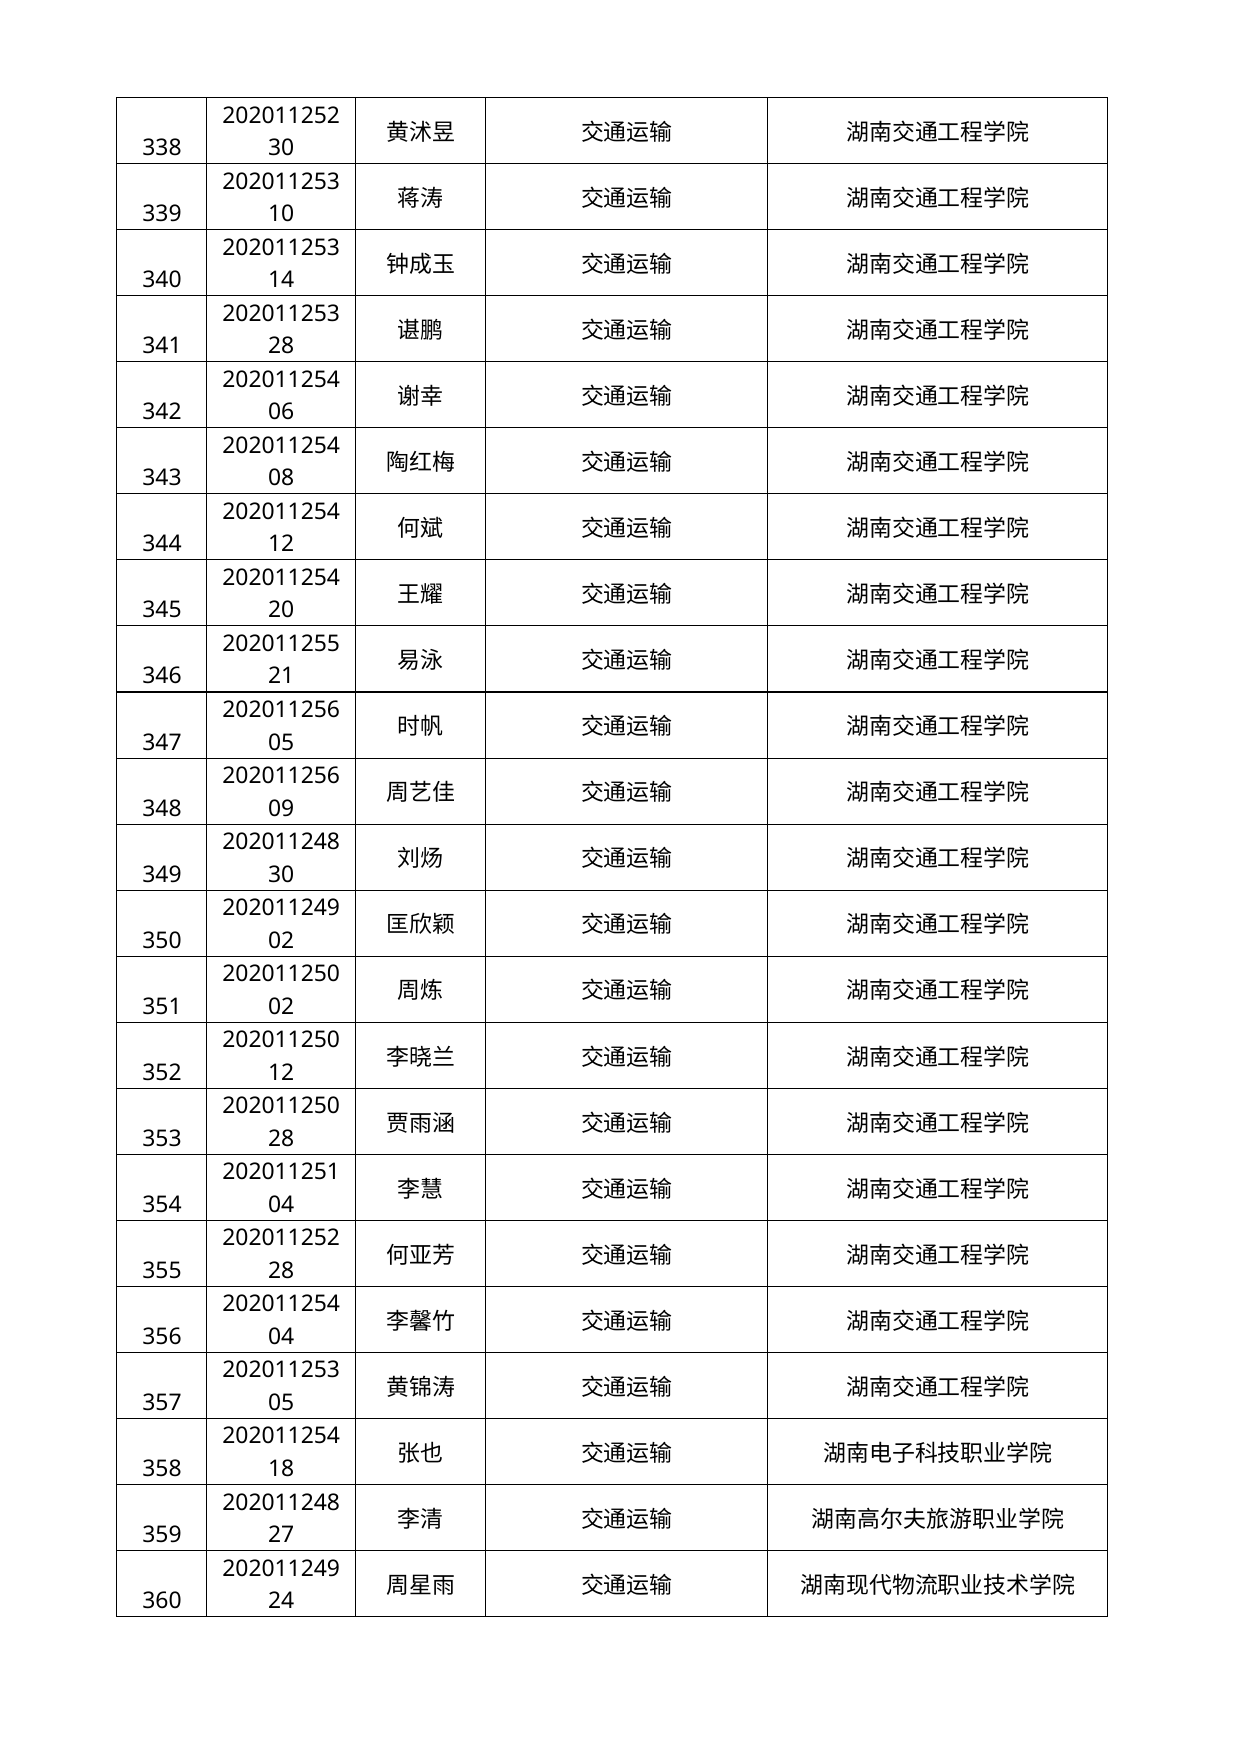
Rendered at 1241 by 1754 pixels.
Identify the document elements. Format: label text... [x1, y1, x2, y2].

table_cell 340 [117, 230, 206, 295]
table_cell 20201125605 [207, 693, 355, 757]
table_cell 20201125420 [207, 560, 355, 625]
table_cell 黄沭昱 [356, 98, 485, 163]
table_cell 交通运输 [486, 296, 767, 361]
table_cell 交通运输 [486, 693, 767, 757]
table_cell 交通运输 [486, 1419, 767, 1484]
table_cell 348 [117, 759, 206, 823]
table_cell 359 [117, 1485, 206, 1550]
table_cell 20201125310 [207, 164, 355, 229]
table_cell 20201125609 [207, 759, 355, 823]
table_cell 20201125418 [207, 1419, 355, 1484]
table_cell 交通运输 [486, 428, 767, 493]
table_cell 交通运输 [486, 1485, 767, 1550]
table_cell 李馨竹 [356, 1287, 485, 1352]
table_cell 湖南交通工程学院 [768, 1155, 1107, 1220]
table_cell 谢幸 [356, 362, 485, 427]
table_cell 李清 [356, 1485, 485, 1550]
table_cell 352 [117, 1023, 206, 1088]
table_cell 360 [117, 1551, 206, 1616]
table_cell 20201125305 [207, 1353, 355, 1418]
table_cell 易泳 [356, 626, 485, 691]
table_cell 交通运输 [486, 825, 767, 889]
table_cell 20201125230 [207, 98, 355, 163]
table_cell 蒋涛 [356, 164, 485, 229]
table_cell 交通运输 [486, 230, 767, 295]
table_cell 338 [117, 98, 206, 163]
table_cell 339 [117, 164, 206, 229]
table_cell 20201125028 [207, 1089, 355, 1154]
table_cell 343 [117, 428, 206, 493]
table_cell 交通运输 [486, 1551, 767, 1616]
table_cell 交通运输 [486, 1353, 767, 1418]
table_cell 匡欣颖 [356, 891, 485, 956]
table_cell 李晓兰 [356, 1023, 485, 1088]
table_cell 20201124827 [207, 1485, 355, 1550]
table_cell 20201125408 [207, 428, 355, 493]
table_cell 李慧 [356, 1155, 485, 1220]
table_cell 陶红梅 [356, 428, 485, 493]
table_cell 20201125228 [207, 1221, 355, 1286]
table_cell 交通运输 [486, 626, 767, 691]
table_cell 交通运输 [486, 560, 767, 625]
table_cell 354 [117, 1155, 206, 1220]
table_cell 湖南交通工程学院 [768, 164, 1107, 229]
table_cell 湖南交通工程学院 [768, 494, 1107, 559]
table_cell 交通运输 [486, 891, 767, 956]
table_cell 20201125404 [207, 1287, 355, 1352]
table_cell 湖南交通工程学院 [768, 1287, 1107, 1352]
table_cell 湖南交通工程学院 [768, 296, 1107, 361]
table_cell 345 [117, 560, 206, 625]
table_cell 湖南交通工程学院 [768, 1221, 1107, 1286]
table_cell 344 [117, 494, 206, 559]
table_cell 湖南交通工程学院 [768, 693, 1107, 757]
table_cell 何亚芳 [356, 1221, 485, 1286]
table_cell 20201124902 [207, 891, 355, 956]
table_cell 交通运输 [486, 759, 767, 823]
table_cell 湖南交通工程学院 [768, 1089, 1107, 1154]
table_cell 355 [117, 1221, 206, 1286]
table_cell 20201125406 [207, 362, 355, 427]
table_cell 交通运输 [486, 957, 767, 1022]
table_cell 交通运输 [486, 164, 767, 229]
table_cell 黄锦涛 [356, 1353, 485, 1418]
table_cell 刘炀 [356, 825, 485, 889]
table_cell 341 [117, 296, 206, 361]
table_cell 20201125002 [207, 957, 355, 1022]
table_cell 20201125328 [207, 296, 355, 361]
table_cell 交通运输 [486, 98, 767, 163]
table_cell 谌鹏 [356, 296, 485, 361]
table_cell 湖南交通工程学院 [768, 428, 1107, 493]
table_cell 张也 [356, 1419, 485, 1484]
table_cell 王耀 [356, 560, 485, 625]
table_cell 353 [117, 1089, 206, 1154]
table_cell 湖南交通工程学院 [768, 560, 1107, 625]
table_cell 湖南交通工程学院 [768, 891, 1107, 956]
table_cell 20201124830 [207, 825, 355, 889]
table_cell 20201125412 [207, 494, 355, 559]
table_cell 周艺佳 [356, 759, 485, 823]
table_cell 湖南交通工程学院 [768, 98, 1107, 163]
table_cell 351 [117, 957, 206, 1022]
table_cell 湖南交通工程学院 [768, 1353, 1107, 1418]
table_cell 349 [117, 825, 206, 889]
table_cell 交通运输 [486, 1089, 767, 1154]
table_cell 湖南交通工程学院 [768, 957, 1107, 1022]
table_cell 湖南交通工程学院 [768, 230, 1107, 295]
table_cell 交通运输 [486, 1221, 767, 1286]
table_cell 357 [117, 1353, 206, 1418]
table_cell 湖南高尔夫旅游职业学院 [768, 1485, 1107, 1550]
table_cell 交通运输 [486, 1155, 767, 1220]
table_cell 20201124924 [207, 1551, 355, 1616]
table_cell 湖南电子科技职业学院 [768, 1419, 1107, 1484]
table_cell 周炼 [356, 957, 485, 1022]
table_cell 湖南交通工程学院 [768, 825, 1107, 889]
table_cell 湖南交通工程学院 [768, 759, 1107, 823]
table_cell 湖南现代物流职业技术学院 [768, 1551, 1107, 1616]
table_cell 时帆 [356, 693, 485, 757]
table_cell 钟成玉 [356, 230, 485, 295]
table_cell 周星雨 [356, 1551, 485, 1616]
table_cell 交通运输 [486, 494, 767, 559]
table_cell 347 [117, 693, 206, 757]
table_cell 交通运输 [486, 362, 767, 427]
table_cell 20201125012 [207, 1023, 355, 1088]
table_cell 20201125521 [207, 626, 355, 691]
table_cell 20201125314 [207, 230, 355, 295]
table_cell 交通运输 [486, 1023, 767, 1088]
table_cell 350 [117, 891, 206, 956]
table_cell 何斌 [356, 494, 485, 559]
table_cell 358 [117, 1419, 206, 1484]
table_cell 湖南交通工程学院 [768, 1023, 1107, 1088]
table_cell 贾雨涵 [356, 1089, 485, 1154]
table_cell 20201125104 [207, 1155, 355, 1220]
table_cell 湖南交通工程学院 [768, 626, 1107, 691]
table_cell 356 [117, 1287, 206, 1352]
table_cell 342 [117, 362, 206, 427]
table_cell 交通运输 [486, 1287, 767, 1352]
table_cell 湖南交通工程学院 [768, 362, 1107, 427]
table_cell 346 [117, 626, 206, 691]
